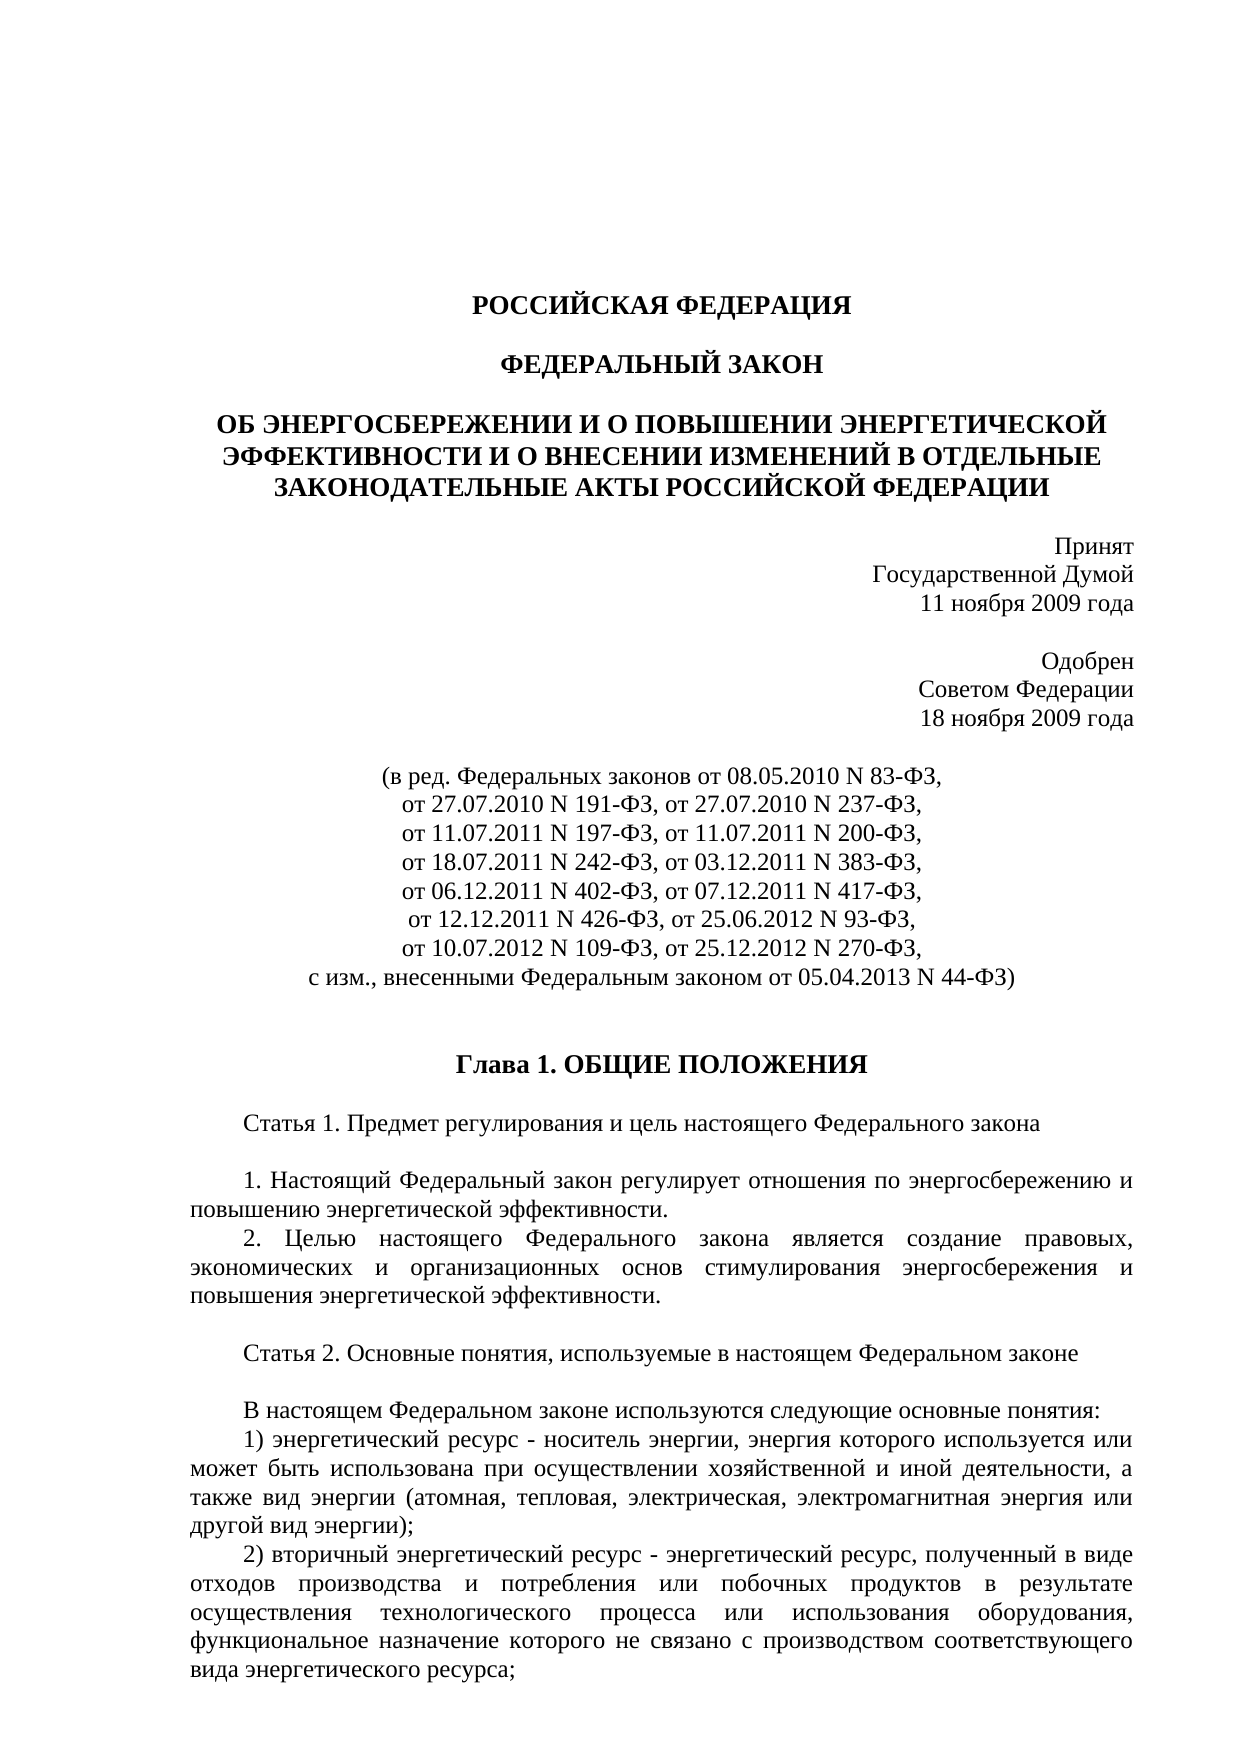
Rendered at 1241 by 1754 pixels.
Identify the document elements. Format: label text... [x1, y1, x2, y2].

text с изм., внесенными Федеральным законом от 05.04.2013 N 44-ФЗ) [190, 962, 1134, 991]
text 18 ноября 2009 года [190, 703, 1134, 732]
text (в ред. Федеральных законов от 08.05.2010 N 83-ФЗ, [190, 761, 1134, 789]
text 1) энергетический ресурс - носитель энергии, энергия которого используется или может быть использована при осуществлении хозяйственной и иной деятельности, а также вид энергии (атомная, тепловая, электрическая, электромагнитная энергия или другой вид энергии); [190, 1424, 1134, 1539]
text Государственной Думой [190, 559, 1134, 588]
text В настоящем Федеральном законе используются следующие основные понятия: [190, 1396, 1134, 1424]
text от 12.12.2011 N 426-ФЗ, от 25.06.2012 N 93-ФЗ, [190, 904, 1134, 933]
text от 18.07.2011 N 242-ФЗ, от 03.12.2011 N 383-ФЗ, [190, 847, 1134, 876]
text Статья 1. Предмет регулирования и цель настоящего Федерального закона [190, 1108, 1134, 1137]
text от 10.07.2012 N 109-ФЗ, от 25.12.2012 N 270-ФЗ, [190, 933, 1134, 962]
text РОССИЙСКАЯ ФЕДЕРАЦИЯ [190, 289, 1134, 320]
text 2. Целью настоящего Федерального закона является создание правовых, экономических и организационных основ стимулирования энергосбережения и повышения энергетической эффективности. [190, 1223, 1134, 1309]
text от 27.07.2010 N 191-ФЗ, от 27.07.2010 N 237-ФЗ, [190, 789, 1134, 818]
text 2) вторичный энергетический ресурс - энергетический ресурс, полученный в виде отходов производства и потребления или побочных продуктов в результате осуществления технологического процесса или использования оборудования, функциональное назначение которого не связано с производством соответствующего вида энергетического ресурса; [190, 1539, 1134, 1683]
text 1. Настоящий Федеральный закон регулирует отношения по энергосбережению и повышению энергетической эффективности. [190, 1166, 1134, 1223]
text Глава 1. ОБЩИЕ ПОЛОЖЕНИЯ [190, 1048, 1134, 1079]
text ЗАКОНОДАТЕЛЬНЫЕ АКТЫ РОССИЙСКОЙ ФЕДЕРАЦИИ [190, 471, 1134, 502]
text Принят [190, 531, 1134, 559]
text от 06.12.2011 N 402-ФЗ, от 07.12.2011 N 417-ФЗ, [190, 876, 1134, 904]
text Статья 2. Основные понятия, используемые в настоящем Федеральном законе [190, 1338, 1134, 1367]
text Советом Федерации [190, 674, 1134, 703]
text Одобрен [190, 646, 1134, 674]
text 11 ноября 2009 года [190, 588, 1134, 617]
text ОБ ЭНЕРГОСБЕРЕЖЕНИИ И О ПОВЫШЕНИИ ЭНЕРГЕТИЧЕСКОЙ [190, 408, 1134, 440]
text ФЕДЕРАЛЬНЫЙ ЗАКОН [190, 349, 1134, 380]
text от 11.07.2011 N 197-ФЗ, от 11.07.2011 N 200-ФЗ, [190, 818, 1134, 847]
text ЭФФЕКТИВНОСТИ И О ВНЕСЕНИИ ИЗМЕНЕНИЙ В ОТДЕЛЬНЫЕ [190, 440, 1134, 471]
